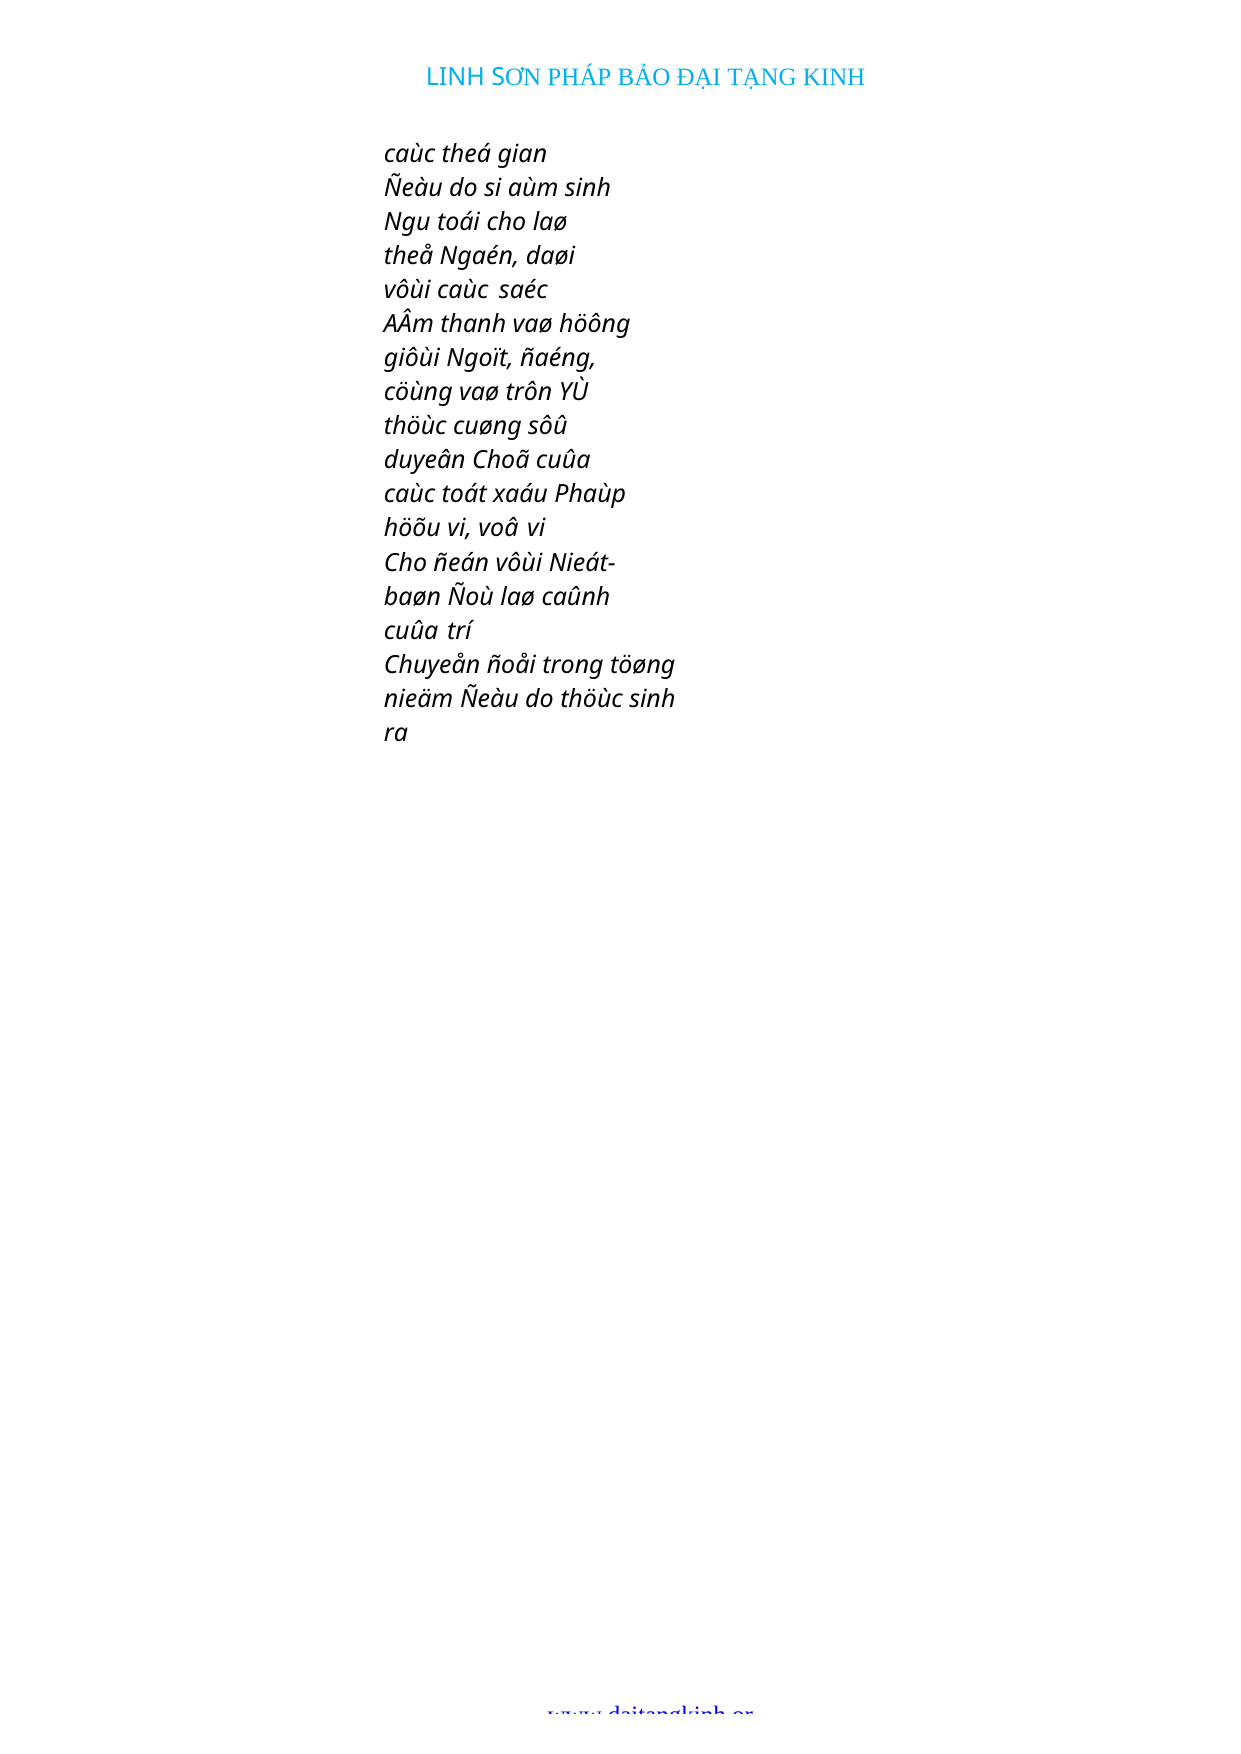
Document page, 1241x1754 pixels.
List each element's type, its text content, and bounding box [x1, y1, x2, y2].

text Chuyeån ñoåi trong töøng nieäm Ñeàu do thöùc sinh ra [384, 646, 683, 748]
text Ñeàu do si aùm sinh Ngu toái cho laø theå Ngaén, daøi vôùi caùc saéc [384, 169, 612, 306]
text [384, 135, 683, 169]
text Cho ñeán vôùi Nieát-baøn Ñoù laø caûnh cuûa trí [384, 544, 616, 646]
text AÂm thanh vaø höông giôùi Ngoït, ñaéng, cöùng vaø trôn YÙ thöùc cuøng sôû duyeân Choã cuûa caùc toát xaáu Phaùp höõu vi, voâ vi [384, 306, 644, 544]
